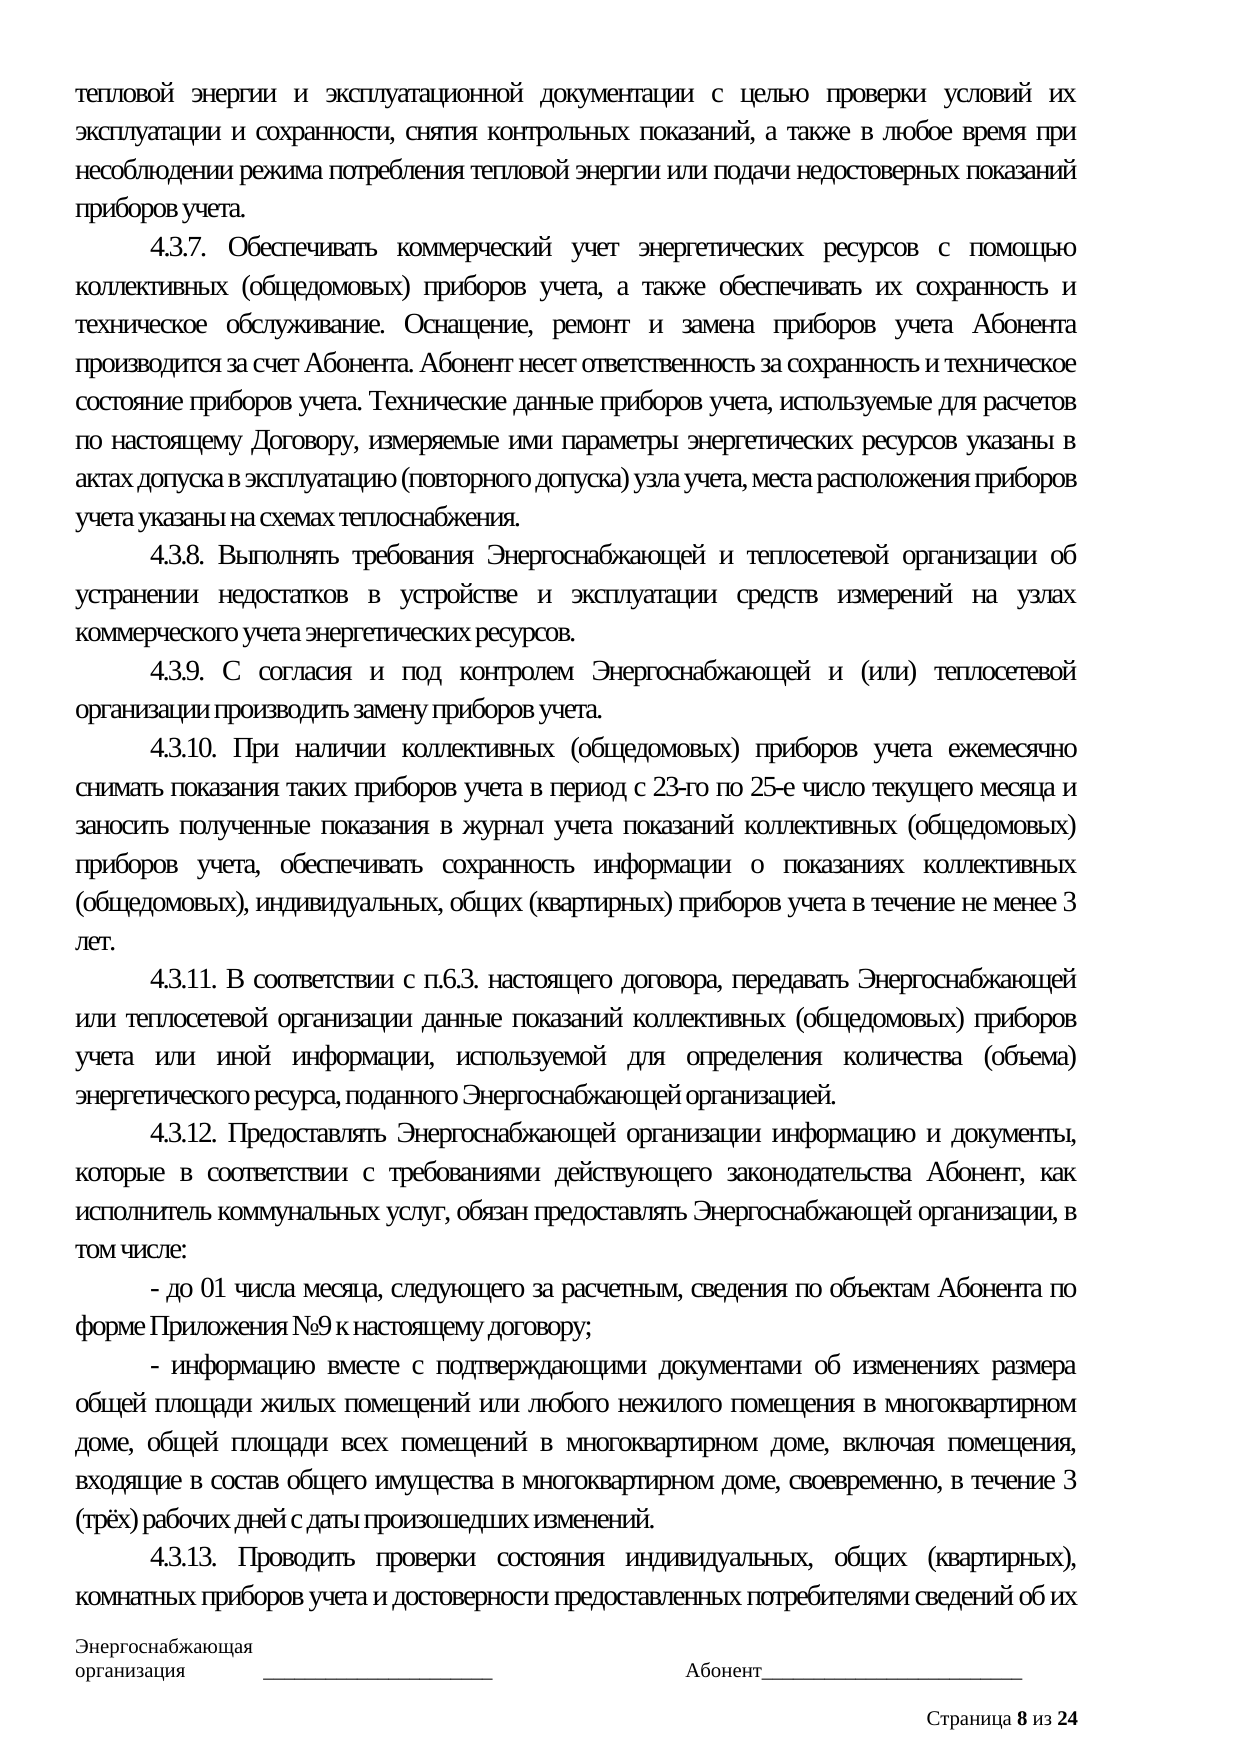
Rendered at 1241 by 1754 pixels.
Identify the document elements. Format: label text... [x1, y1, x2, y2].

text 4.3.11. В соответствии с п.6.3. настоящего договора, передавать Энергоснабжающей или теплосетевой организации данные показаний коллективных (общедомовых) приборов учета или иной информации, используемой для определения количества (объема) энергетического ресурса, поданного Энергоснабжающей организацией. [75, 961, 1078, 1111]
text 4.3.12. Предоставлять Энергоснабжающей организации информацию и документы, которые в соответствии с требованиями действующего законодательства Абонент, как исполнитель коммунальных услуг, обязан предоставлять Энергоснабжающей организации, в том числе: [75, 1116, 1078, 1265]
text 4.3.8. Выполнять требования Энергоснабжающей и теплосетевой организации об устранении недостатков в устройстве и эксплуатации средств измерений на узлах коммерческого учета энергетических ресурсов. [75, 537, 1078, 648]
text 4.3.9. С согласия и под контролем Энергоснабжающей и (или) теплосетевой организации производить замену приборов учета. [75, 653, 1078, 725]
text - до 01 числа месяца, следующего за расчетным, сведения по объектам Абонента по форме Приложения №9 к настоящему договору; [75, 1270, 1078, 1342]
text 4.3.10. При наличии коллективных (общедомовых) приборов учета ежемесячно снимать показания таких приборов учета в период с 23-го по 25-е число текущего месяца и заносить полученные показания в журнал учета показаний коллективных (общедомовых) приборов учета, обеспечивать сохранность информации о показаниях коллективных (общедомовых), индивидуальных, общих (квартирных) приборов учета в течение не менее 3 лет. [75, 730, 1078, 956]
text 4.3.7. Обеспечивать коммерческий учет энергетических ресурсов с помощью коллективных (общедомовых) приборов учета, а также обеспечивать их сохранность и техническое обслуживание. Оснащение, ремонт и замена приборов учета Абонента производится за счет Абонента. Абонент несет ответственность за сохранность и техническое состояние приборов учета. Технические данные приборов учета, используемые для расчетов по настоящему Договору, измеряемые ими параметры энергетических ресурсов указаны в актах допуска в эксплуатацию (повторного допуска) узла учета, места расположения приборов учета указаны на схемах теплоснабжения. [75, 229, 1078, 532]
text - информацию вместе с подтверждающими документами об изменениях размера общей площади жилых помещений или любого нежилого помещения в многоквартирном доме, общей площади всех помещений в многоквартирном доме, включая помещения, входящие в состав общего имущества в многоквартирном доме, своевременно, в течение 3 (трёх) рабочих дней с даты произошедших изменений. [75, 1347, 1078, 1534]
